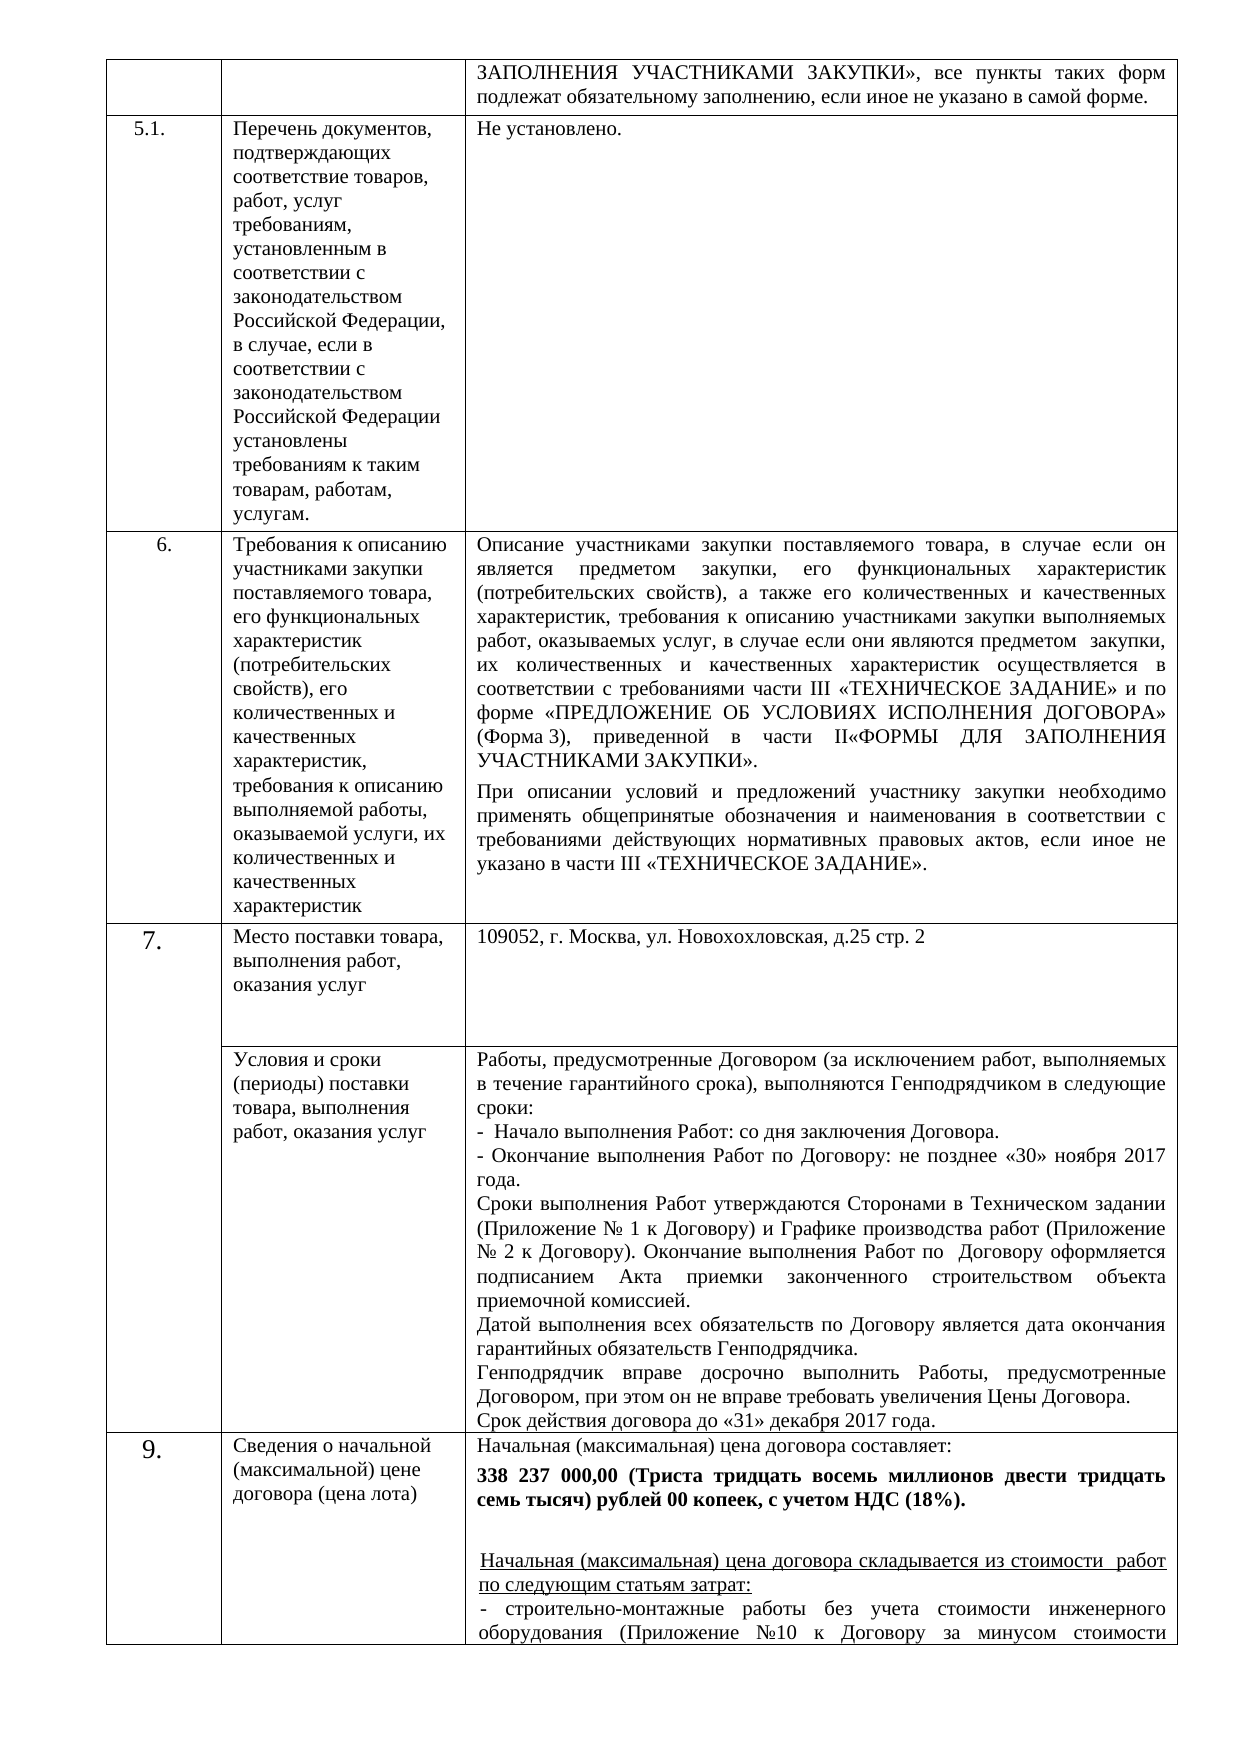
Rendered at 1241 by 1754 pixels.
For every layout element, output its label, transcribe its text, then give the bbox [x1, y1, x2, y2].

table_cell Не установлено. [466, 116, 1177, 531]
table_cell Описание участниками закупки поставляемого товара, в случае если он является предметом закупки, его функциональных характеристик (потребительских свойств), а также его количественных и качественных характеристик, требования к описанию участниками закупки выполняемых работ, оказываемых услуг, в случае если они являются предметом закупки, их количественных и качественных характеристик осуществляется в соответствии с требованиями части III «ТЕХНИЧЕСКОЕ ЗАДАНИЕ» и по форме «ПРЕДЛОЖЕНИЕ ОБ УСЛОВИЯХ ИСПОЛНЕНИЯ ДОГОВОРА» (Форма 3), приведенной в части II«ФОРМЫ ДЛЯ ЗАПОЛНЕНИЯ УЧАСТНИКАМИ ЗАКУПКИ». При описании условий и предложений участнику закупки необходимо применять общепринятые обозначения и наименования в соответствии с требованиями действующих нормативных правовых актов, если иное не указано в части III «ТЕХНИЧЕСКОЕ ЗАДАНИЕ». [466, 532, 1177, 923]
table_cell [466, 1433, 1177, 1644]
table_cell Работы, предусмотренные Договором (за исключением работ, выполняемых в течение гарантийного срока), выполняются Генподрядчиком в следующие сроки: - Начало выполнения Работ: со дня заключения Договора. - Окончание выполнения Работ по Договору: не позднее «30» ноября 2017 года. Сроки выполнения Работ утверждаются Сторонами в Техническом задании (Приложение № 1 к Договору) и Графике производства работ (Приложение № 2 к Договору). Окончание выполнения Работ по Договору оформляется подписанием Акта приемки законченного строительством объекта приемочной комиссией. Датой выполнения всех обязательств по Договору является дата окончания гарантийных обязательств Генподрядчика. Генподрядчик вправе досрочно выполнить Работы, предусмотренные Договором, при этом он не вправе требовать увеличения Цены Договора. Срок действия договора до «31» декабря 2017 года. [466, 1047, 1177, 1432]
table_cell Перечень документов, подтверждающих соответствие товаров, работ, услуг требованиям, установленным в соответствии с законодательством Российской Федерации, в случае, если в соответствии с законодательством Российской Федерации установлены требованиям к таким товарам, работам, услугам. [222, 116, 465, 531]
table_cell Требования к описанию участниками закупки поставляемого товара, его функциональных характеристик (потребительских свойств), его количественных и качественных характеристик, требования к описанию выполняемой работы, оказываемой услуги, их количественных и качественных характеристик [222, 532, 465, 923]
table_cell Место поставки товара, выполнения работ, оказания услуг [222, 924, 465, 1046]
table_cell [107, 924, 221, 1432]
table_cell 6. [107, 532, 221, 923]
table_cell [222, 60, 465, 114]
table_cell 5.1. [107, 116, 221, 531]
table_cell [107, 60, 221, 114]
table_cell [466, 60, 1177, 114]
table_cell [107, 1433, 221, 1644]
table_cell 109052, г. Москва, ул. Новохохловская, д.25 стр. 2 [466, 924, 1177, 1046]
table_cell Условия и сроки (периоды) поставки товара, выполнения работ, оказания услуг [222, 1047, 465, 1432]
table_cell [222, 1433, 465, 1644]
